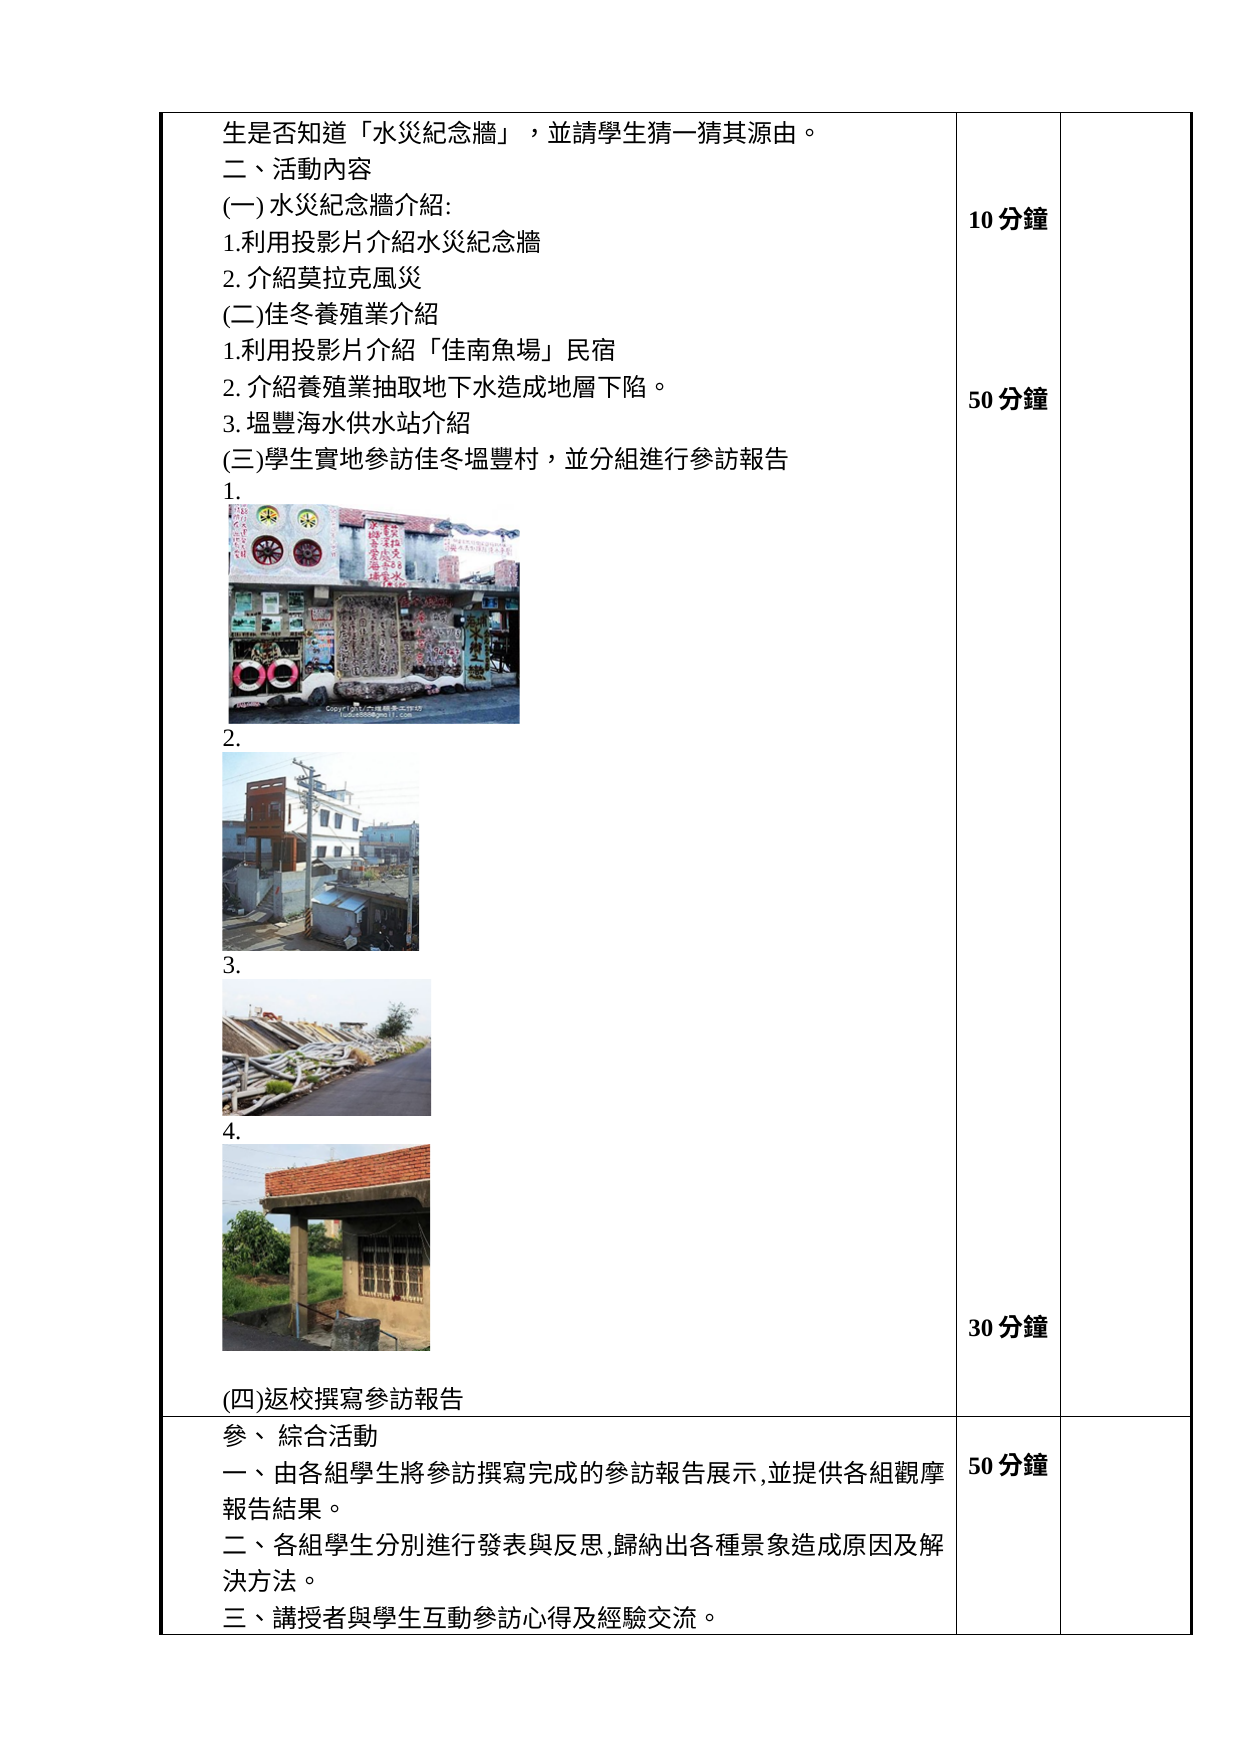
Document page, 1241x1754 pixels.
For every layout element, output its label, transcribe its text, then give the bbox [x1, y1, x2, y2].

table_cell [163, 1417, 956, 1634]
table_cell 50分鐘 [957, 1417, 1060, 1634]
table_cell [1061, 113, 1190, 1416]
picture [222, 752, 420, 951]
table_cell [1061, 1417, 1190, 1634]
picture [228, 504, 520, 724]
picture [222, 1144, 431, 1351]
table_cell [163, 113, 956, 1416]
table_cell 5分鐘 10分鐘 50分鐘 30分鐘 [957, 113, 1060, 1416]
picture [222, 979, 432, 1116]
